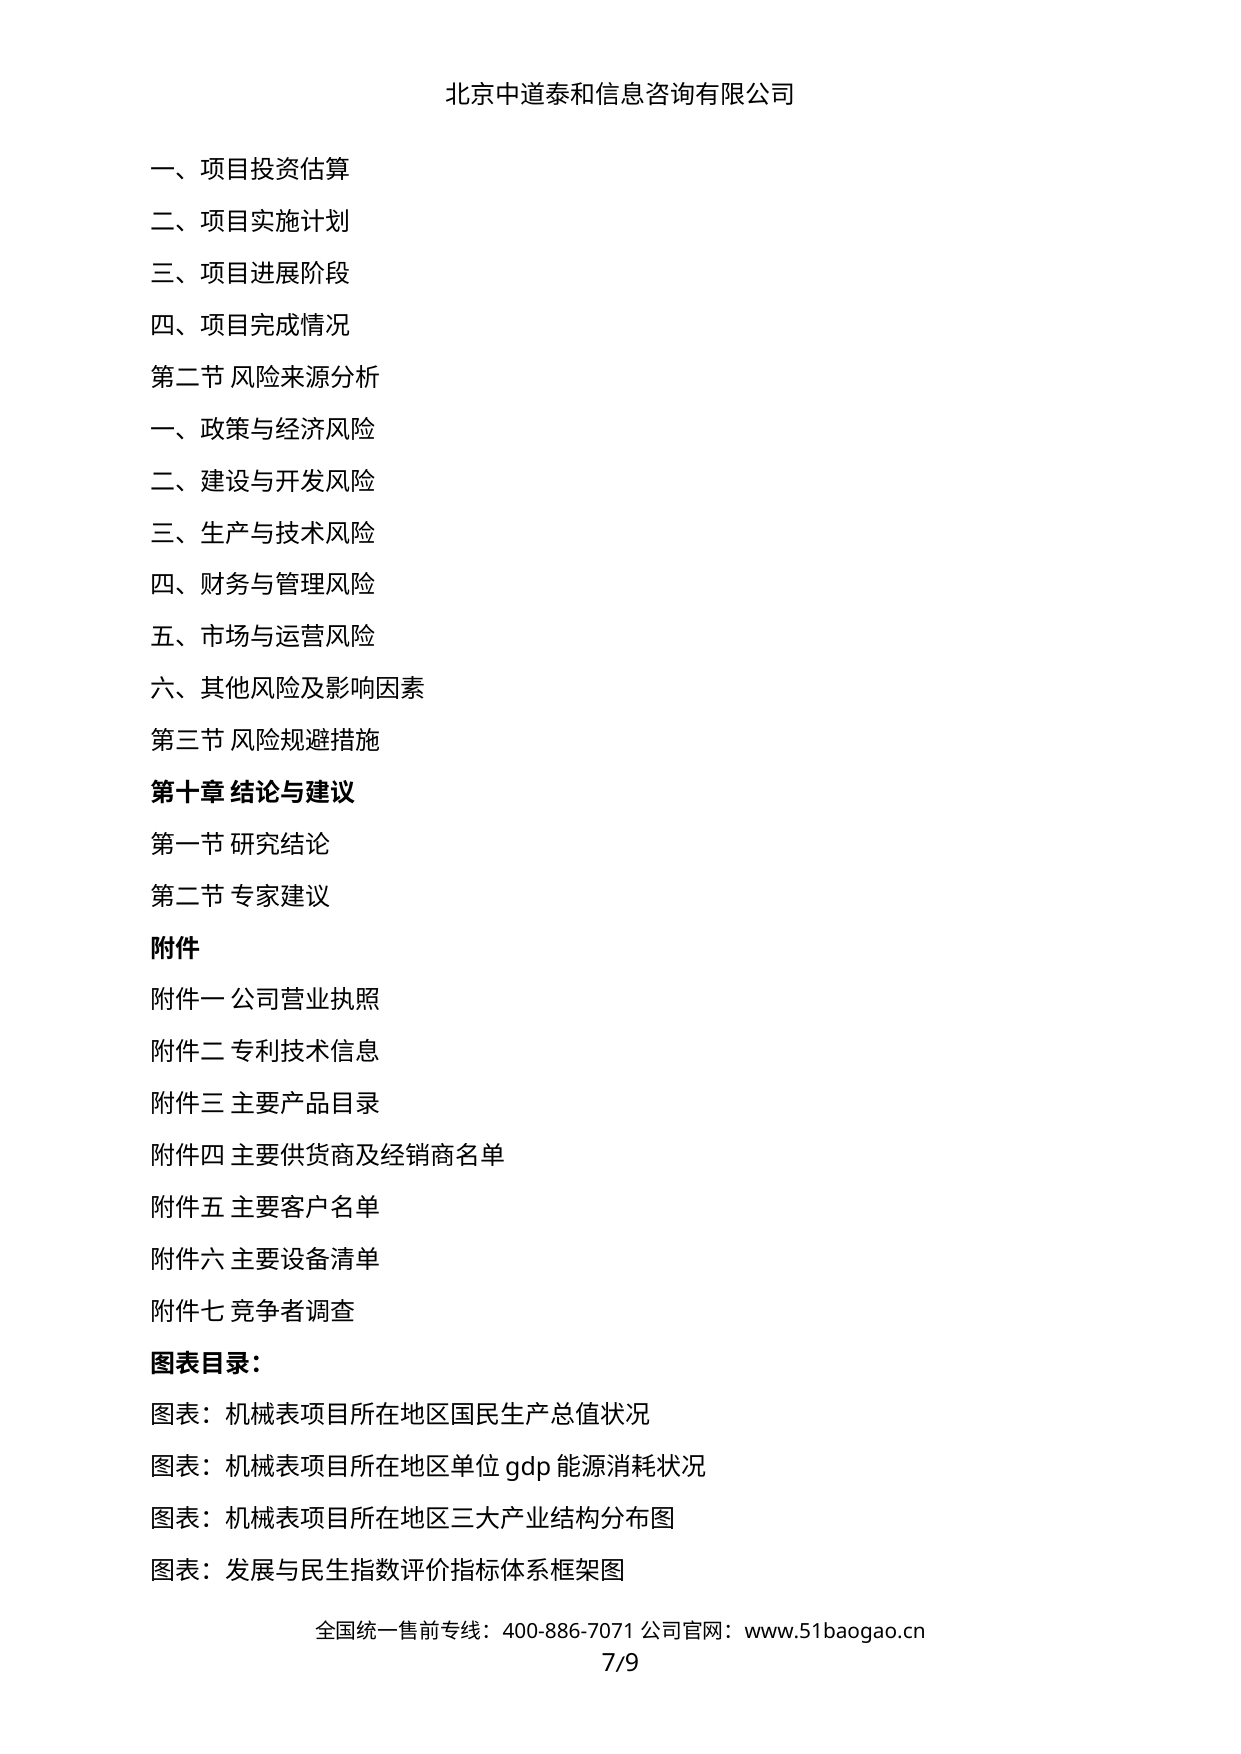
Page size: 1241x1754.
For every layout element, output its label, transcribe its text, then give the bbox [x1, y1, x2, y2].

text 第十章 结论与建议 [150, 772, 1090, 809]
text 二、建设与开发风险 [150, 461, 1090, 497]
text 附件一 公司营业执照 [150, 980, 1090, 1016]
text 附件七 竞争者调查 [150, 1291, 1090, 1327]
text 图表：机械表项目所在地区国民生产总值状况 [150, 1395, 1090, 1431]
text 附件四 主要供货商及经销商名单 [150, 1136, 1090, 1172]
text 四、财务与管理风险 [150, 565, 1090, 601]
text 图表：发展与民生指数评价指标体系框架图 [150, 1551, 1090, 1587]
text 图表：机械表项目所在地区单位gdp能源消耗状况 [150, 1447, 1090, 1483]
text 一、项目投资估算 [150, 150, 1090, 186]
text 附件三 主要产品目录 [150, 1084, 1090, 1120]
text 三、项目进展阶段 [150, 254, 1090, 290]
text 第二节 风险来源分析 [150, 357, 1090, 394]
text 六、其他风险及影响因素 [150, 669, 1090, 705]
text 二、项目实施计划 [150, 202, 1090, 238]
text 附件六 主要设备清单 [150, 1239, 1090, 1276]
text 附件五 主要客户名单 [150, 1187, 1090, 1224]
text 三、生产与技术风险 [150, 513, 1090, 549]
text 附件二 专利技术信息 [150, 1032, 1090, 1068]
text 五、市场与运营风险 [150, 617, 1090, 653]
text 四、项目完成情况 [150, 306, 1090, 342]
text 图表目录： [150, 1343, 1090, 1379]
text 附件 [150, 928, 1090, 964]
text 第二节 专家建议 [150, 876, 1090, 912]
text 第一节 研究结论 [150, 824, 1090, 861]
text 图表：机械表项目所在地区三大产业结构分布图 [150, 1499, 1090, 1535]
text 一、政策与经济风险 [150, 409, 1090, 446]
text 第三节 风险规避措施 [150, 721, 1090, 757]
